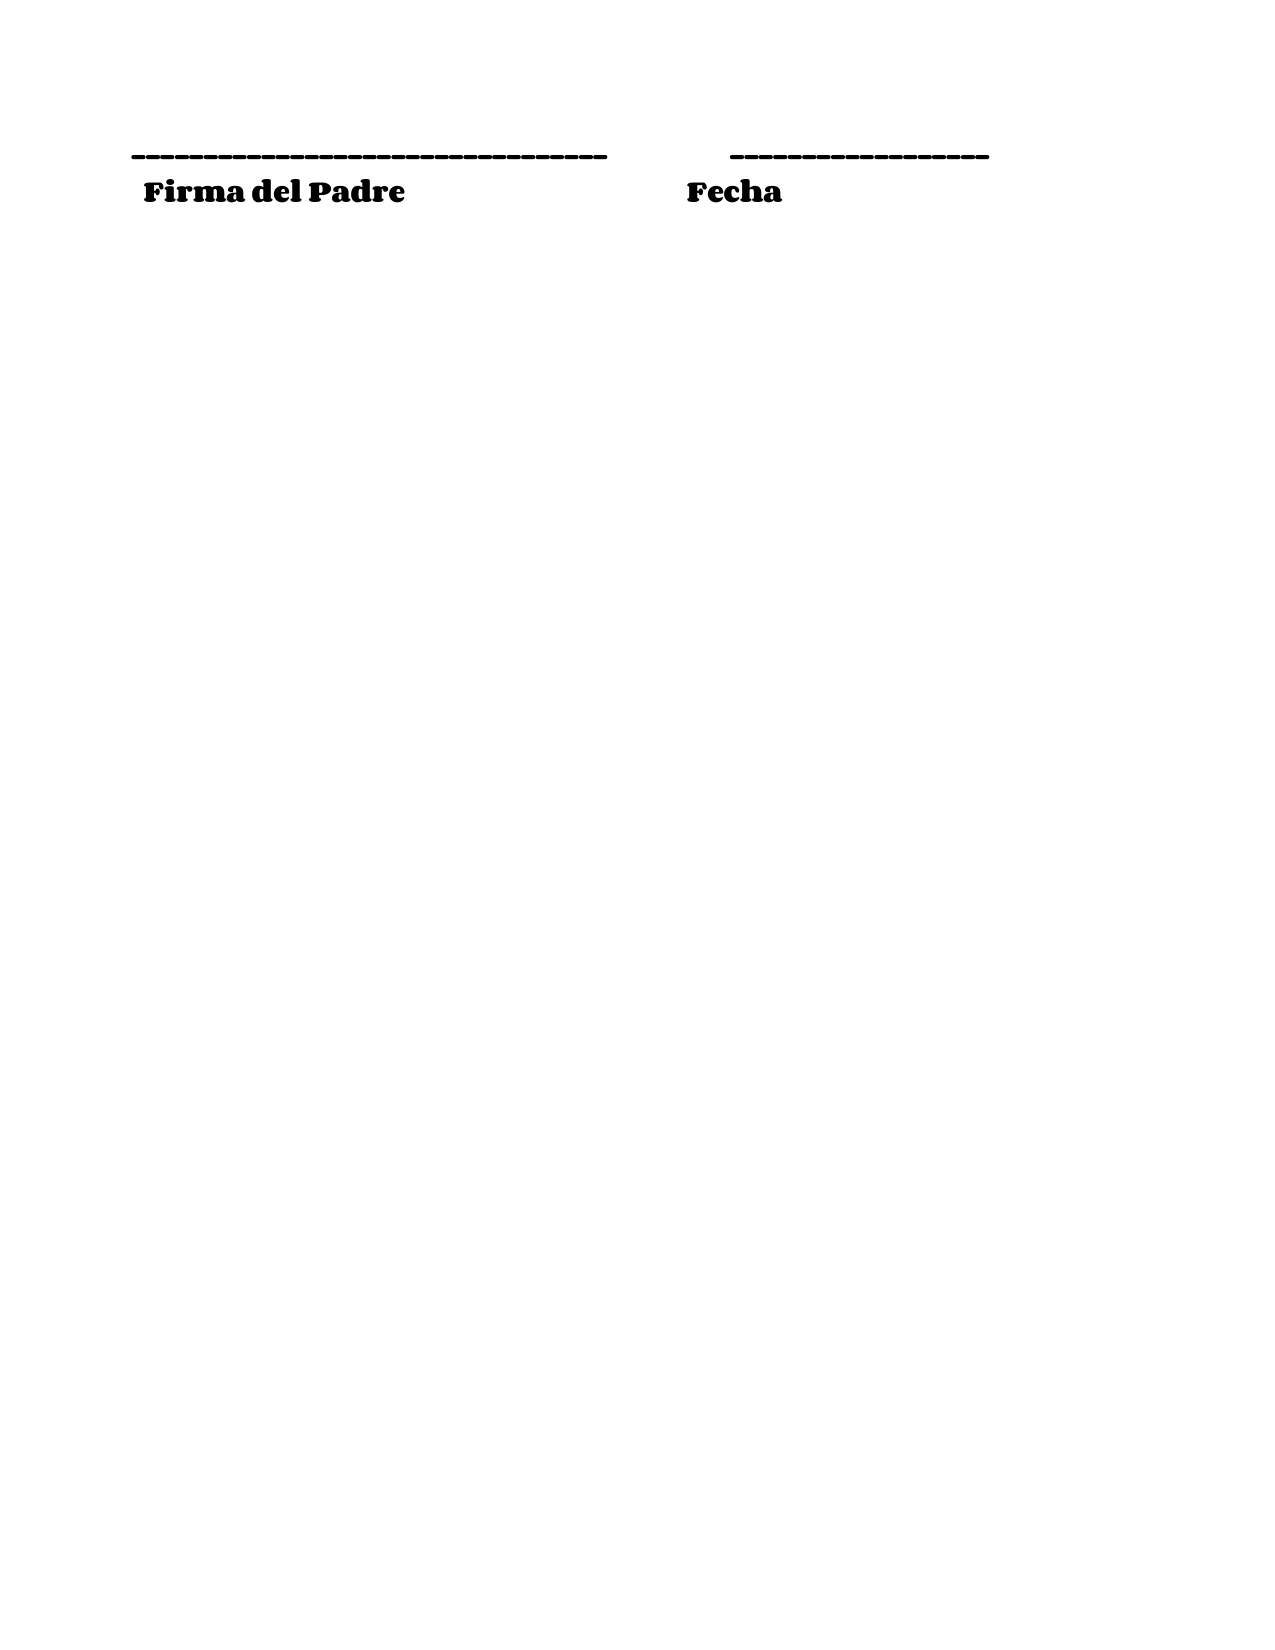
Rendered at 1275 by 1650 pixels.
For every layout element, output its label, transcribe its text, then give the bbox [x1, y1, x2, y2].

text Firma del Padre Fecha [131, 168, 1125, 214]
text _________________________________ __________________ [131, 121, 1125, 168]
